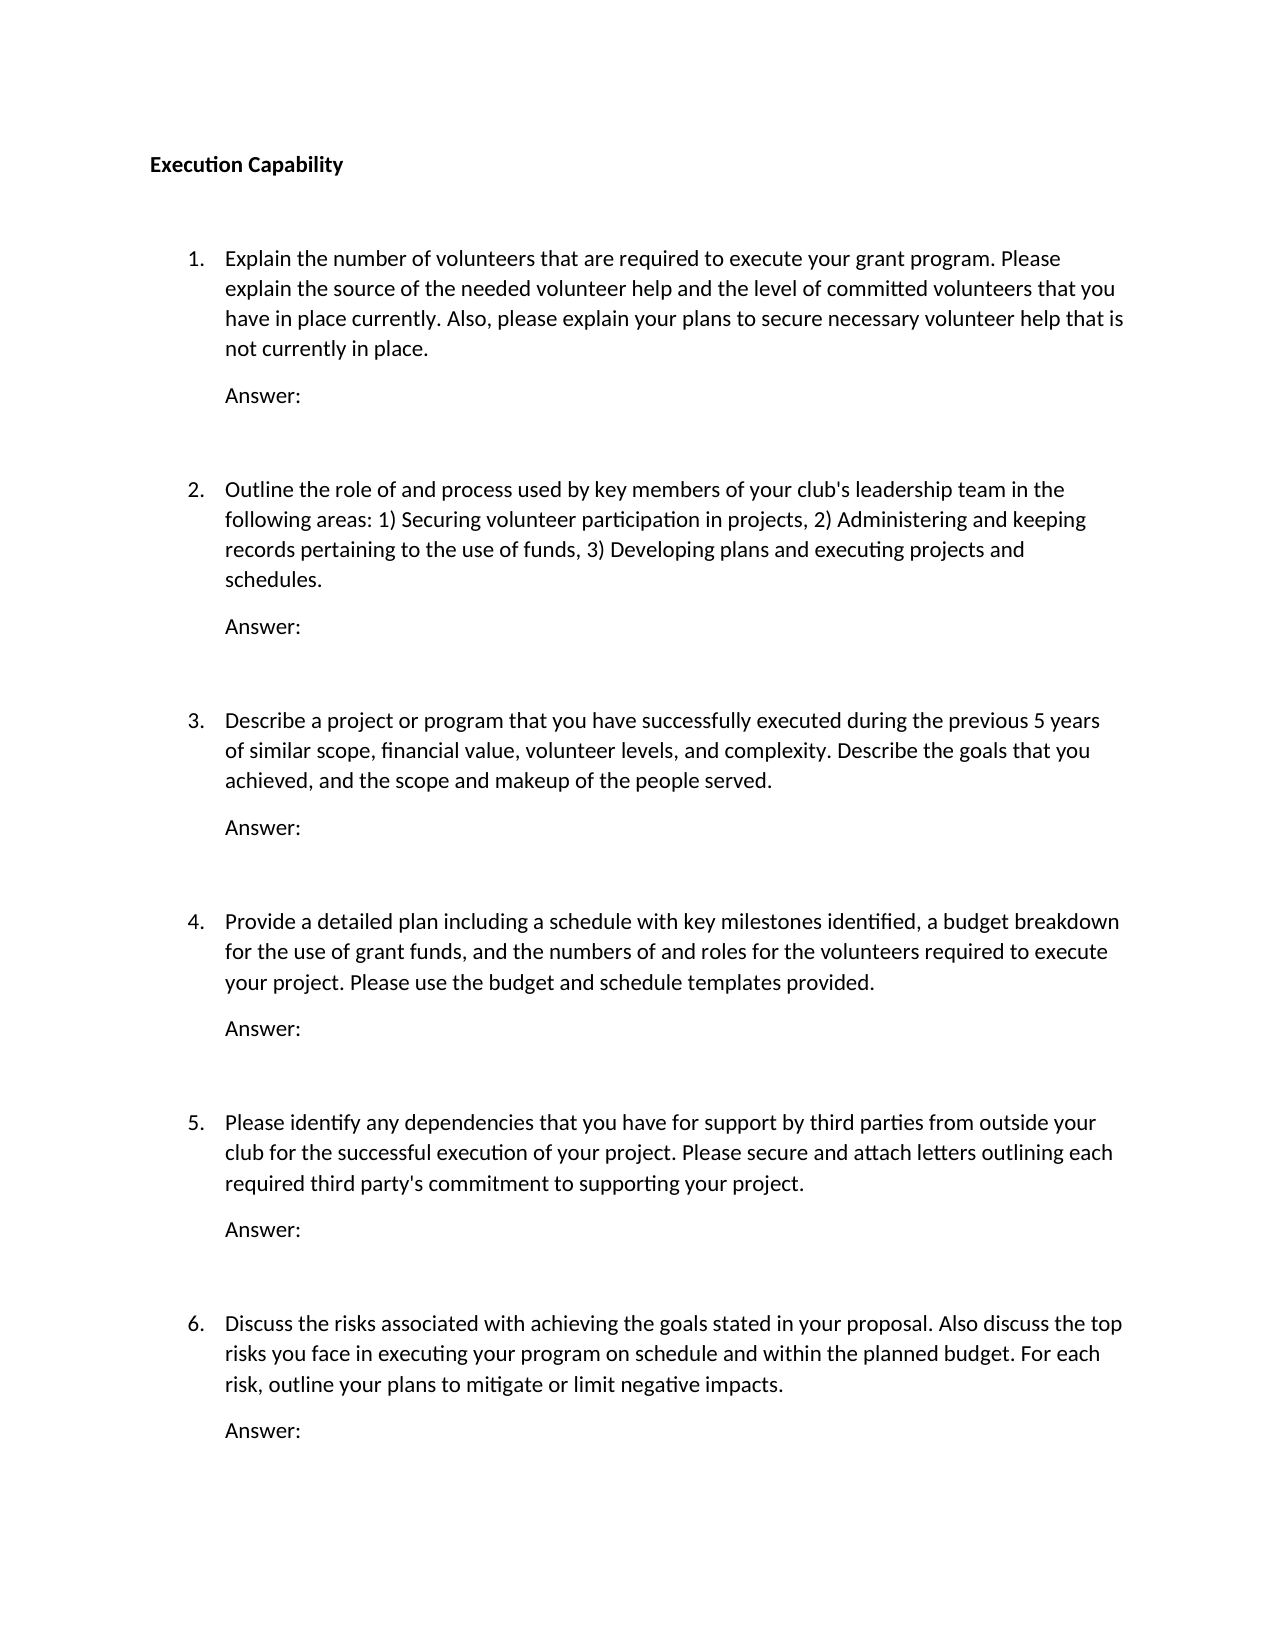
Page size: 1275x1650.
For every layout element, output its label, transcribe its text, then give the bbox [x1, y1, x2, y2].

text Execution Capability [150, 150, 1125, 178]
list Describe a project or program that you have successfully executed during the previous 5 years of similar scope, financial value, volunteer levels, and complexity. Describe the goals that you achieved, and the scope and makeup of the people served. [187, 706, 1125, 795]
list Explain the number of volunteers that are required to execute your grant program. Please explain the source of the needed volunteer help and the level of committed volunteers that you have in place currently. Also, please explain your plans to secure necessary volunteer help that is not currently in place. [187, 244, 1125, 362]
text Answer: [225, 813, 1125, 842]
text Answer: [225, 612, 1125, 641]
text Answer: [225, 1216, 1125, 1244]
text Answer: [225, 1417, 1125, 1445]
text Answer: [225, 1014, 1125, 1043]
list Provide a detailed plan including a schedule with key milestones identified, a budget breakdown for the use of grant funds, and the numbers of and roles for the volunteers required to execute your project. Please use the budget and schedule templates provided. [187, 907, 1125, 996]
text Answer: [225, 381, 1125, 409]
list Discuss the risks associated with achieving the goals stated in your proposal. Also discuss the top risks you face in executing your program on schedule and within the planned budget. For each risk, outline your plans to mitigate or limit negative impacts. [187, 1309, 1125, 1398]
list Outline the role of and process used by key members of your club's leadership team in the following areas: 1) Securing volunteer participation in projects, 2) Administering and keeping records pertaining to the use of funds, 3) Developing plans and executing projects and schedules. [187, 475, 1125, 594]
list Please identify any dependencies that you have for support by third parties from outside your club for the successful execution of your project. Please secure and attach letters outlining each required third party's commitment to supporting your project. [187, 1108, 1125, 1197]
